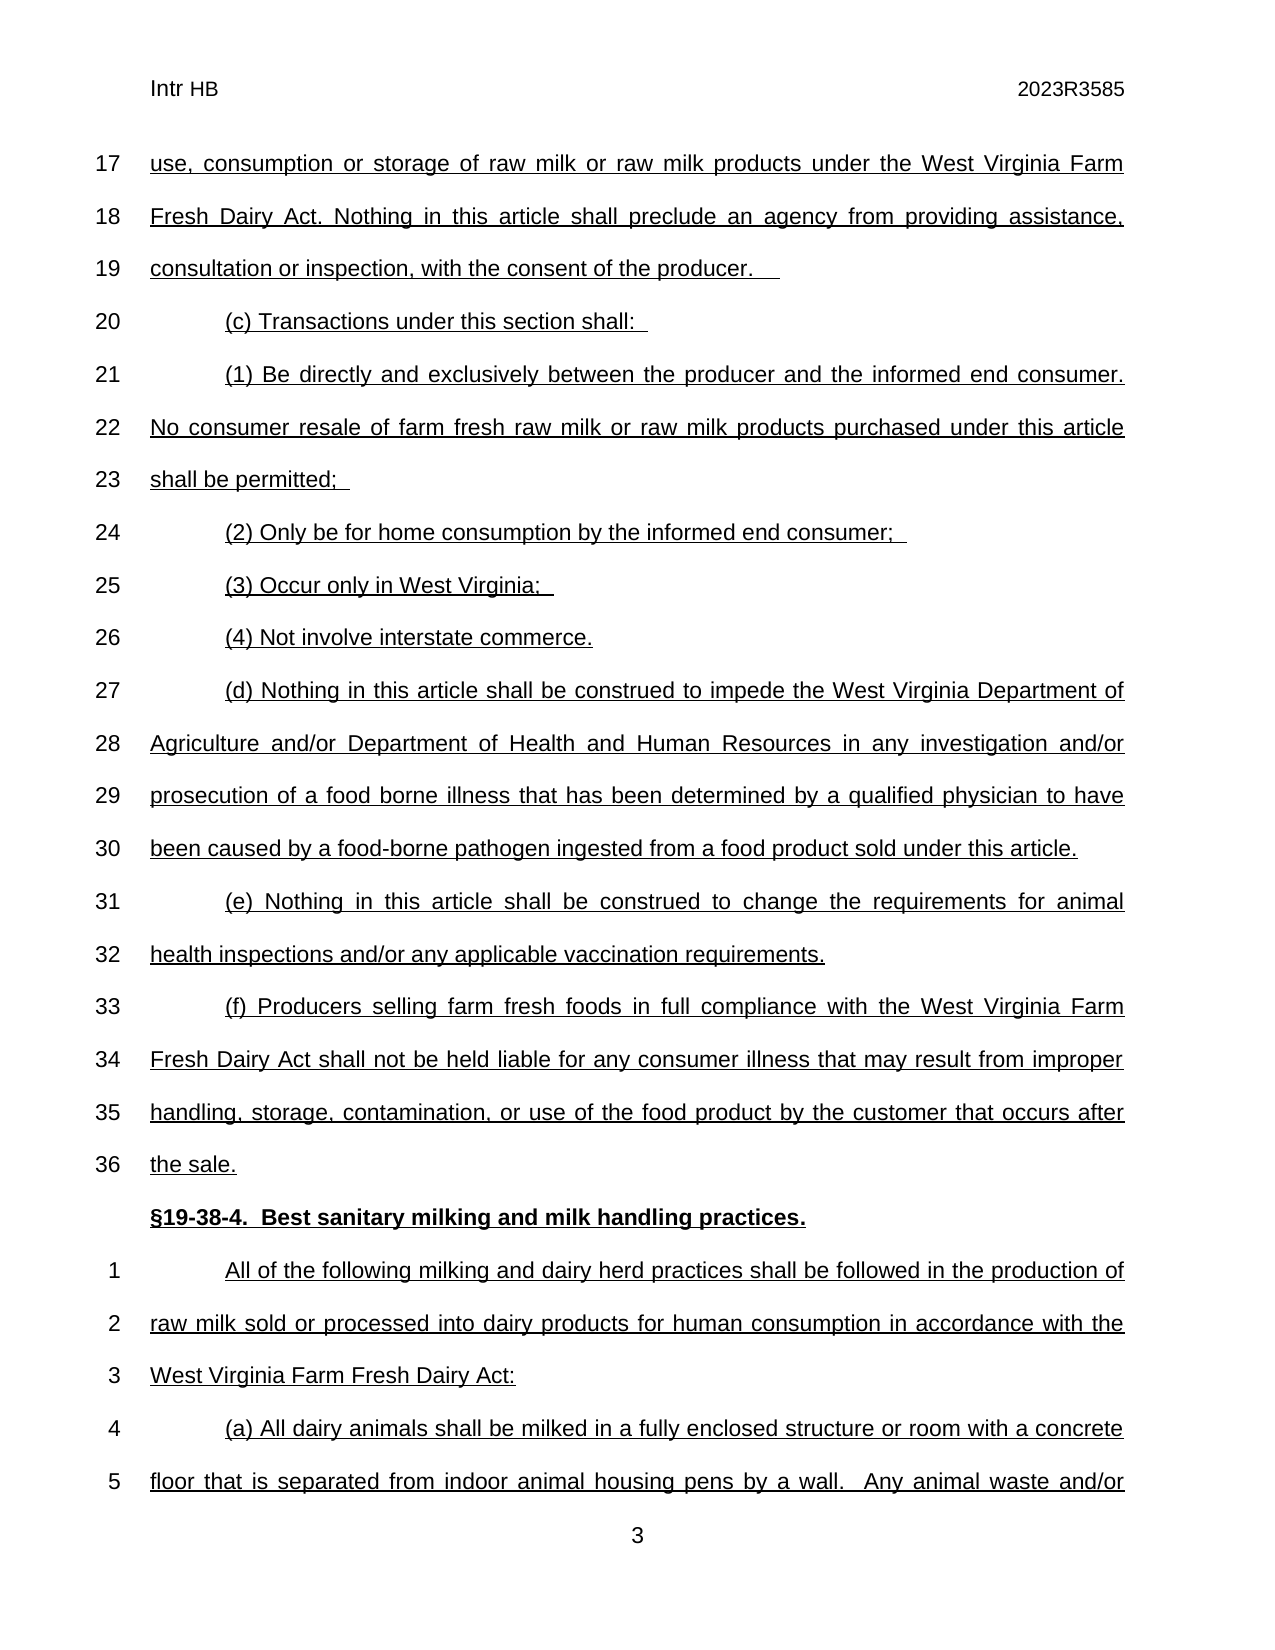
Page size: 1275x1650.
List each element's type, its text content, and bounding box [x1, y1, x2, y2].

text (1) Be directly and exclusively between the producer and the informed end consumer. No consumer resale of farm fresh raw milk or raw milk products purchased under this article shall be permitted; [150, 361, 1125, 436]
text (d) Nothing in this article shall be construed to impede the West Virginia Department of Agriculture and/or Department of Health and Human Resources in any investigation and/or prosecution of a food borne illness that has been determined by a qualified physician to have been caused by a food-borne pathogen ingested from a food product sold under this article. [150, 754, 1125, 805]
text (4) Not involve interstate commerce. [150, 624, 1125, 651]
text All of the following milking and dairy herd practices shall be followed in the production of raw milk sold or processed into dairy products for human consumption in accordance with the West Virginia Farm Fresh Dairy Act: [150, 1334, 1125, 1389]
text (d) Nothing in this article shall be construed to impede the West Virginia Department of Agriculture and/or Department of Health and Human Resources in any investigation and/or prosecution of a food borne illness that has been determined by a qualified physician to have been caused by a food-borne pathogen ingested from a food product sold under this article. [150, 677, 1125, 753]
text (d) Nothing in this article shall be construed to impede the West Virginia Department of Agriculture and/or Department of Health and Human Resources in any investigation and/or prosecution of a food borne illness that has been determined by a qualified physician to have been caused by a food-borne pathogen ingested from a food product sold under this article. [150, 806, 1125, 862]
text (e) Nothing in this article shall be construed to change the requirements for animal health inspections and/or any applicable vaccination requirements. [150, 888, 1125, 967]
text (1) Be directly and exclusively between the producer and the informed end consumer. No consumer resale of farm fresh raw milk or raw milk products purchased under this article shall be permitted; [150, 438, 1125, 493]
text (2) Only be for home consumption by the informed end consumer; [150, 519, 1125, 545]
text All of the following milking and dairy herd practices shall be followed in the production of raw milk sold or processed into dairy products for human consumption in accordance with the West Virginia Farm Fresh Dairy Act: [150, 1257, 1125, 1332]
text (f) Producers selling farm fresh foods in full compliance with the West Virginia Farm Fresh Dairy Act shall not be held liable for any consumer illness that may result from improper handling, storage, contamination, or use of the food product by the customer that occurs after the sale. [150, 993, 1125, 1121]
text (c) Transactions under this section shall: [150, 308, 1125, 334]
subtitle §19-38-4. Best sanitary milking and milk handling practices. [150, 1204, 1125, 1231]
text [150, 1415, 1125, 1490]
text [150, 150, 1125, 282]
text (3) Occur only in West Virginia; [150, 572, 1125, 598]
text (f) Producers selling farm fresh foods in full compliance with the West Virginia Farm Fresh Dairy Act shall not be held liable for any consumer illness that may result from improper handling, storage, contamination, or use of the food product by the customer that occurs after the sale. [150, 1123, 1125, 1178]
